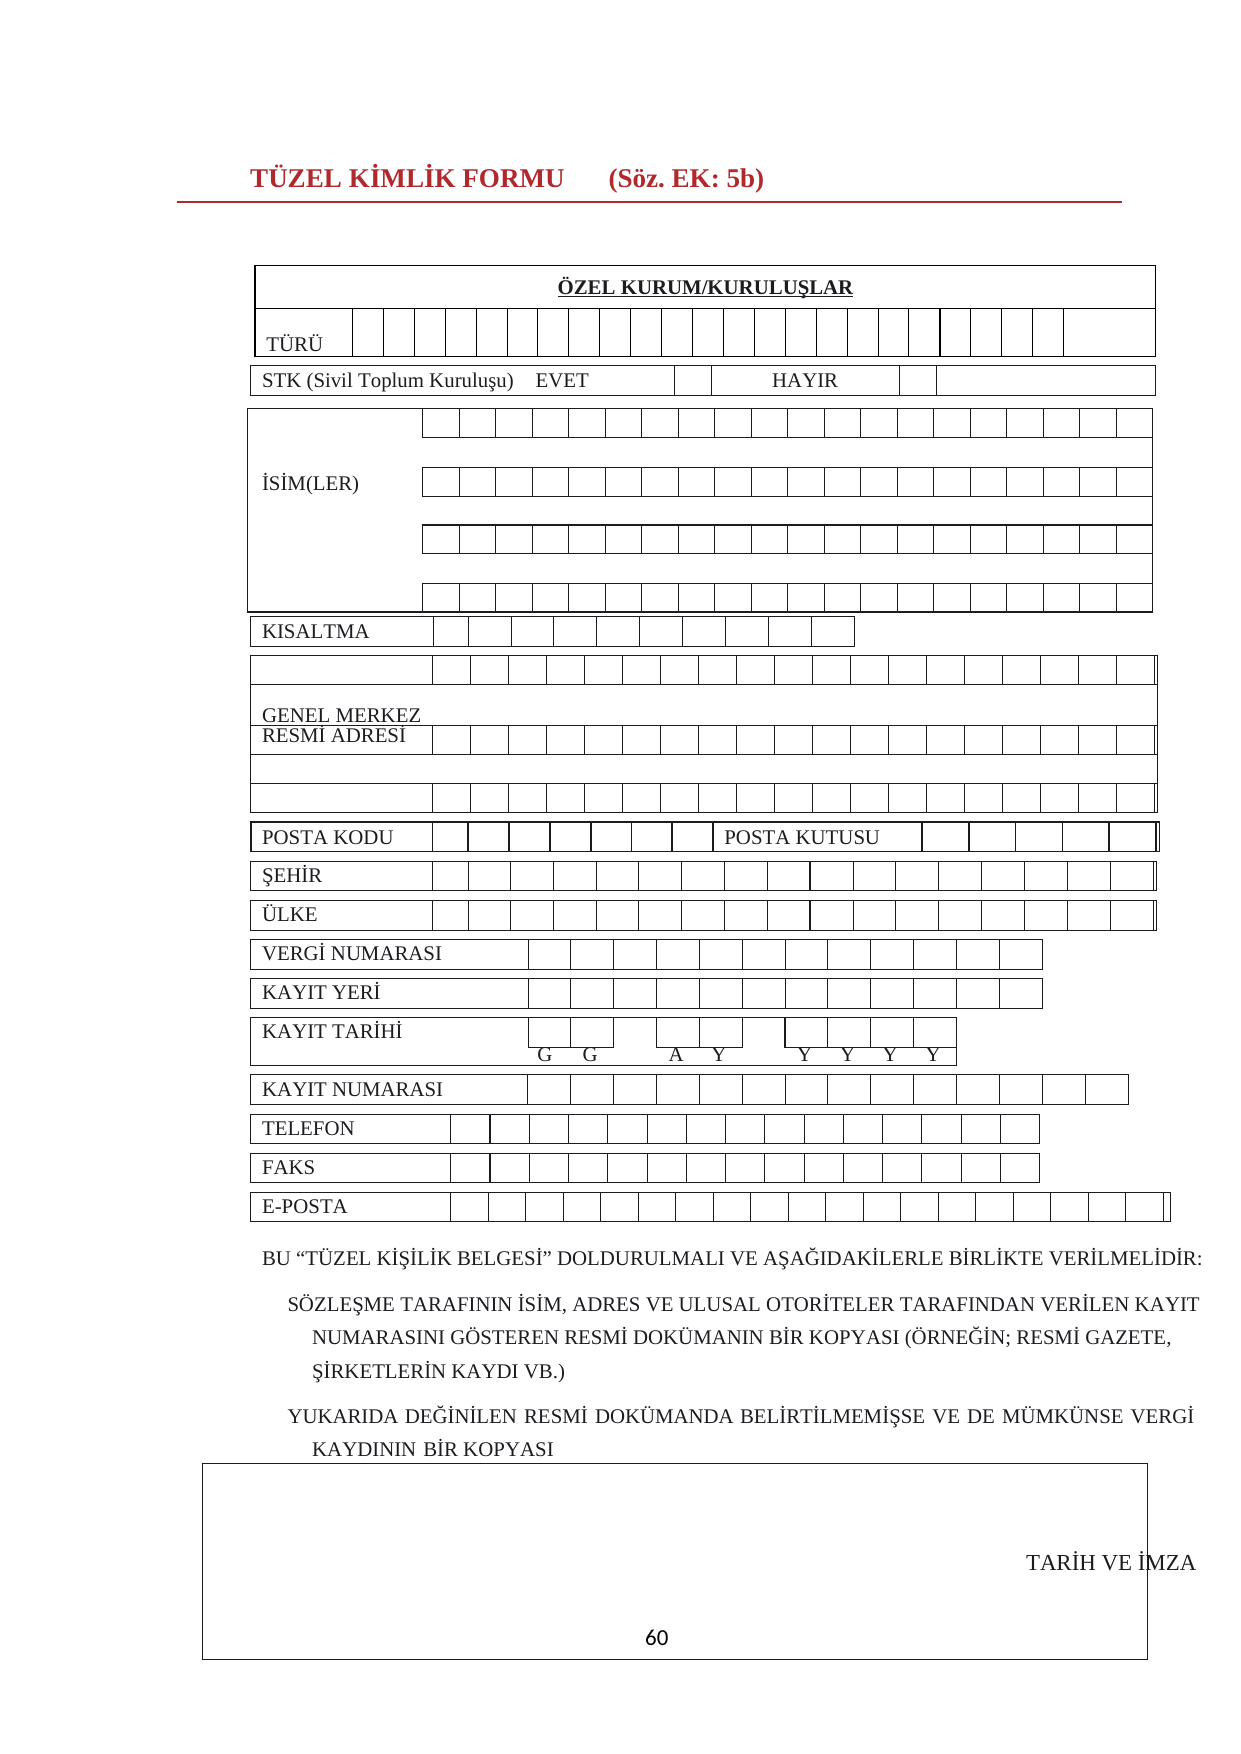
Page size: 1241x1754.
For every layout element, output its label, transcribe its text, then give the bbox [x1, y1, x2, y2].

table_header [608, 1154, 647, 1182]
table_header [957, 940, 999, 968]
table_cell [699, 726, 736, 754]
table_cell Y [699, 1048, 742, 1065]
table_header [811, 901, 853, 929]
table_header [828, 1075, 870, 1104]
table_cell G [251, 1047, 571, 1065]
table_cell [786, 309, 816, 356]
table_header [743, 1075, 785, 1104]
table_header [970, 823, 1015, 851]
table_header [1003, 656, 1040, 684]
table_header [569, 1154, 607, 1182]
table_cell [941, 309, 970, 356]
table_cell G [571, 1048, 614, 1065]
text İSİM(LER) [262, 471, 1207, 495]
table_header [700, 940, 742, 968]
table_header [510, 823, 549, 851]
table_cell [623, 726, 660, 754]
table_header [687, 1115, 725, 1143]
table_header [1110, 823, 1155, 851]
table_header [976, 1193, 1013, 1221]
table_header [511, 862, 553, 890]
table_header [529, 1018, 570, 1047]
table_header [700, 979, 742, 1008]
table_header [530, 1115, 568, 1143]
table_header [939, 862, 981, 890]
table_header [682, 862, 724, 890]
table_cell [1003, 784, 1040, 812]
table_cell [851, 726, 888, 754]
table_header [1068, 862, 1110, 890]
table_header [469, 862, 510, 890]
subtitle TÜZEL KİMLİK FORMU (Söz. EK: 5b) [250, 162, 1207, 194]
table_header [957, 979, 999, 1008]
table_cell [569, 309, 599, 356]
table_header [585, 656, 622, 684]
table_cell GENEL MERKEZ [251, 685, 1157, 725]
table_header [632, 823, 671, 851]
table_header [1000, 940, 1042, 968]
table_cell [848, 309, 878, 356]
table_cell [1079, 726, 1116, 754]
table_cell Y [828, 1048, 871, 1065]
table_cell [965, 784, 1002, 812]
table_header [491, 1115, 529, 1143]
table_header [1001, 1154, 1039, 1182]
table_cell [813, 784, 850, 812]
table_cell [1079, 784, 1116, 812]
table_cell [433, 726, 470, 754]
table_header [592, 823, 631, 851]
table_cell [879, 309, 908, 356]
table_header [699, 656, 736, 684]
table_header [937, 366, 1155, 394]
table_header [511, 901, 553, 929]
table_cell [508, 309, 537, 356]
table_header [554, 901, 596, 929]
table_cell [509, 784, 546, 812]
text TARİH VE İMZA [106, 1549, 1196, 1575]
table_header [648, 1154, 686, 1182]
table_cell [585, 784, 622, 812]
table_header [597, 617, 639, 646]
table_cell [737, 784, 774, 812]
table_header [528, 1075, 570, 1104]
table_header [914, 1075, 956, 1104]
table_header [871, 940, 913, 968]
table_header [597, 862, 638, 890]
table_header [1111, 901, 1153, 929]
table_header [726, 1154, 764, 1182]
table_header [469, 823, 508, 851]
table_header [957, 1075, 999, 1104]
table_header [526, 1193, 563, 1221]
table_header FAKS [251, 1154, 450, 1182]
table_header [939, 901, 981, 929]
table_cell [889, 726, 926, 754]
table_header [786, 940, 827, 968]
table_header KAYIT NUMARASI [251, 1075, 527, 1104]
table_header [1164, 1193, 1170, 1221]
table_header [451, 1115, 489, 1143]
table_header [769, 617, 811, 646]
table_header [639, 862, 681, 890]
table_header [657, 979, 699, 1008]
table_cell [415, 309, 445, 356]
table_header [786, 1075, 827, 1104]
table_header [571, 979, 613, 1008]
table_cell [1002, 309, 1032, 356]
table_cell [1033, 309, 1063, 356]
table_header [614, 940, 656, 968]
table_cell [909, 309, 939, 356]
table_header VERGİ NUMARASI [251, 940, 528, 968]
table_cell [433, 784, 470, 812]
table_header [1117, 656, 1154, 684]
table_cell [353, 309, 383, 356]
table_cell [631, 309, 661, 356]
table_header ÜLKE [251, 901, 432, 929]
table_cell [1041, 784, 1078, 812]
table_header [828, 1018, 870, 1047]
table_header [673, 823, 712, 851]
table_header [469, 617, 511, 646]
table_cell Y [871, 1048, 914, 1065]
table_header [623, 656, 660, 684]
table_header [962, 1115, 1000, 1143]
table_header [737, 656, 774, 684]
table_header [982, 901, 1024, 929]
table_header [1016, 823, 1062, 851]
table_cell [927, 726, 964, 754]
table_cell [927, 784, 964, 812]
table_cell [699, 784, 736, 812]
table_header [743, 979, 785, 1008]
table_header [813, 656, 850, 684]
table_header [251, 656, 432, 684]
table_header POSTA KODU [252, 823, 432, 851]
table_cell [471, 784, 508, 812]
table_header [682, 901, 724, 929]
table_header [883, 1154, 921, 1182]
table_cell A [614, 1047, 699, 1065]
table_cell [775, 726, 812, 754]
table_header [529, 979, 570, 1008]
table_header [844, 1115, 882, 1143]
table_cell [817, 309, 847, 356]
table_header STK (Sivil Toplum Kuruluşu) EVET [251, 366, 674, 394]
table_header [765, 1154, 804, 1182]
table_header [433, 656, 470, 684]
table_header [854, 862, 895, 890]
table_cell [775, 784, 812, 812]
table_header [639, 1193, 675, 1221]
table_header [725, 862, 767, 890]
table_header [765, 1115, 804, 1143]
table_header [786, 1018, 827, 1047]
table_cell [477, 309, 507, 356]
table_header [914, 940, 956, 968]
table_cell TÜRÜ [256, 309, 352, 356]
table_header [687, 1154, 725, 1182]
table_header [509, 656, 546, 684]
table_header [871, 1018, 913, 1047]
table_header [451, 1193, 488, 1221]
table_cell [471, 726, 508, 754]
table_header [982, 862, 1024, 890]
table_header [614, 1018, 656, 1047]
text BU “TÜZEL KİŞİLİK BELGESİ” DOLDURULMALI VE AŞAĞIDAKİLERLE BİRLİKTE VERİLMELİDİR: [262, 1246, 1207, 1270]
table_cell [547, 726, 584, 754]
table_header [900, 366, 936, 394]
table_cell [538, 309, 568, 356]
table_header [1068, 901, 1110, 929]
table_header [640, 617, 682, 646]
table_header [927, 656, 964, 684]
table_header [1051, 1193, 1088, 1221]
table_header [614, 979, 656, 1008]
table_header [864, 1193, 900, 1221]
table_header [871, 979, 913, 1008]
table_header [675, 366, 711, 394]
table_cell [509, 726, 546, 754]
table_header [851, 656, 888, 684]
table_header [564, 1193, 600, 1221]
table_header [1000, 1075, 1042, 1104]
table_cell [661, 726, 698, 754]
table_header TELEFON [251, 1115, 450, 1143]
table_header [896, 862, 938, 890]
table_header [1025, 862, 1067, 890]
table_header E-POSTA [251, 1193, 450, 1221]
table_header [1111, 862, 1153, 890]
table_cell [600, 309, 630, 356]
table_header [1001, 1115, 1039, 1143]
table_header ŞEHİR [251, 862, 432, 890]
table_header [775, 656, 812, 684]
table_header [657, 940, 699, 968]
table_header [789, 1193, 825, 1221]
table_cell [1003, 726, 1040, 754]
table_header [569, 1115, 607, 1143]
table_header [554, 862, 596, 890]
table_header [1041, 656, 1078, 684]
table_header KAYIT YERİ [251, 979, 528, 1008]
table_header [571, 1075, 613, 1104]
table_cell [661, 784, 698, 812]
table_header [530, 1154, 568, 1182]
table_header [1086, 1075, 1128, 1104]
table_header [889, 656, 926, 684]
table_header [1063, 823, 1108, 851]
table_header [725, 901, 767, 929]
table_header [812, 617, 854, 646]
text YUKARIDA DEĞİNİLEN RESMİ DOKÜMANDA BELİRTİLMEMİŞSE VE DE MÜMKÜNSE VERGİ KAYDININ BİR KOPYASI [274, 1404, 1195, 1461]
table_header [896, 901, 938, 929]
table_header [571, 1018, 613, 1047]
table_cell [965, 726, 1002, 754]
table_header HAYIR [712, 366, 899, 394]
table_header [828, 979, 870, 1008]
table_header [962, 1154, 1000, 1182]
table_cell [889, 784, 926, 812]
table_cell [755, 309, 785, 356]
table_header [469, 901, 510, 929]
table_cell Y [742, 1047, 828, 1065]
table_header [657, 1075, 699, 1104]
table_header [601, 1193, 638, 1221]
table_header [700, 1075, 742, 1104]
table_cell [851, 784, 888, 812]
table_header [922, 1154, 961, 1182]
table_header [433, 862, 468, 890]
table_header [683, 617, 725, 646]
table_cell [623, 784, 660, 812]
table_cell [662, 309, 692, 356]
table_header [491, 1154, 529, 1182]
table_cell [1064, 309, 1155, 356]
table_header [433, 823, 467, 851]
table_header [661, 656, 698, 684]
table_header [811, 862, 853, 890]
table_header [648, 1115, 686, 1143]
table_header [657, 1018, 699, 1047]
table_header [1014, 1193, 1050, 1221]
table_cell [724, 309, 754, 356]
table_header [529, 940, 570, 968]
table_cell RESMİ ADRESİ [251, 726, 432, 754]
table_header [676, 1193, 713, 1221]
table_header [726, 617, 768, 646]
table_header [965, 656, 1002, 684]
table_header [901, 1193, 938, 1221]
table_header [871, 1075, 913, 1104]
table_header [805, 1154, 843, 1182]
table_header [597, 901, 638, 929]
table_header [489, 1193, 525, 1221]
table_header [726, 1115, 764, 1143]
table_header [883, 1115, 921, 1143]
table_cell [585, 726, 622, 754]
table_header [547, 656, 584, 684]
table_header [433, 901, 468, 929]
table_header [1079, 656, 1116, 684]
table_header [1000, 979, 1042, 1008]
table_header [844, 1154, 882, 1182]
table_header [923, 823, 968, 851]
table_header [805, 1115, 843, 1143]
table_header [828, 940, 870, 968]
table_header [714, 1193, 750, 1221]
table_header [1043, 1075, 1085, 1104]
table_header [639, 901, 681, 929]
table_cell Y [914, 1048, 956, 1065]
table_header [608, 1115, 647, 1143]
table_header [471, 656, 508, 684]
table_header [1126, 1193, 1163, 1221]
table_header [512, 617, 553, 646]
table_header [854, 901, 895, 929]
table_header ÖZEL KURUM/KURULUŞLAR [256, 266, 1155, 308]
text SÖZLEŞME TARAFININ İSİM, ADRES VE ULUSAL OTORİTELER TARAFINDAN VERİLEN KAYIT NUMARASINI GÖSTEREN RESMİ DOKÜMANIN BİR KOPYASI (ÖRNEĞİN; RESMİ GAZETE, ŞİRKETLERİN KAYDI VB.) [274, 1292, 1207, 1383]
table_cell [446, 309, 476, 356]
table_cell [737, 726, 774, 754]
table_header [551, 823, 590, 851]
table_cell [1041, 726, 1078, 754]
table_header [434, 617, 468, 646]
table_header [914, 1018, 956, 1047]
table_header [1089, 1193, 1125, 1221]
table_header [826, 1193, 863, 1221]
table_cell [1117, 726, 1154, 754]
table_header [768, 901, 809, 929]
table_header [743, 1018, 784, 1047]
table_header KAYIT TARİHİ [251, 1018, 528, 1047]
table_header [571, 940, 613, 968]
table_header [1025, 901, 1067, 929]
table_cell [1117, 784, 1154, 812]
table_header [743, 940, 785, 968]
table_header [939, 1193, 975, 1221]
table_header [768, 862, 809, 890]
table_header [914, 979, 956, 1008]
table_header [922, 1115, 961, 1143]
table_cell [251, 784, 432, 812]
table_header POSTA KUTUSU [714, 823, 921, 851]
table_cell [971, 309, 1001, 356]
table_header [614, 1075, 656, 1104]
table_cell [693, 309, 723, 356]
table_cell [251, 755, 1157, 783]
table_header [751, 1193, 788, 1221]
table_cell [813, 726, 850, 754]
table_cell [384, 309, 414, 356]
table_header [700, 1018, 742, 1047]
table_header [451, 1154, 489, 1182]
table_cell [547, 784, 584, 812]
table_header [554, 617, 596, 646]
table_header [786, 979, 827, 1008]
table_header KISALTMA [251, 617, 433, 646]
